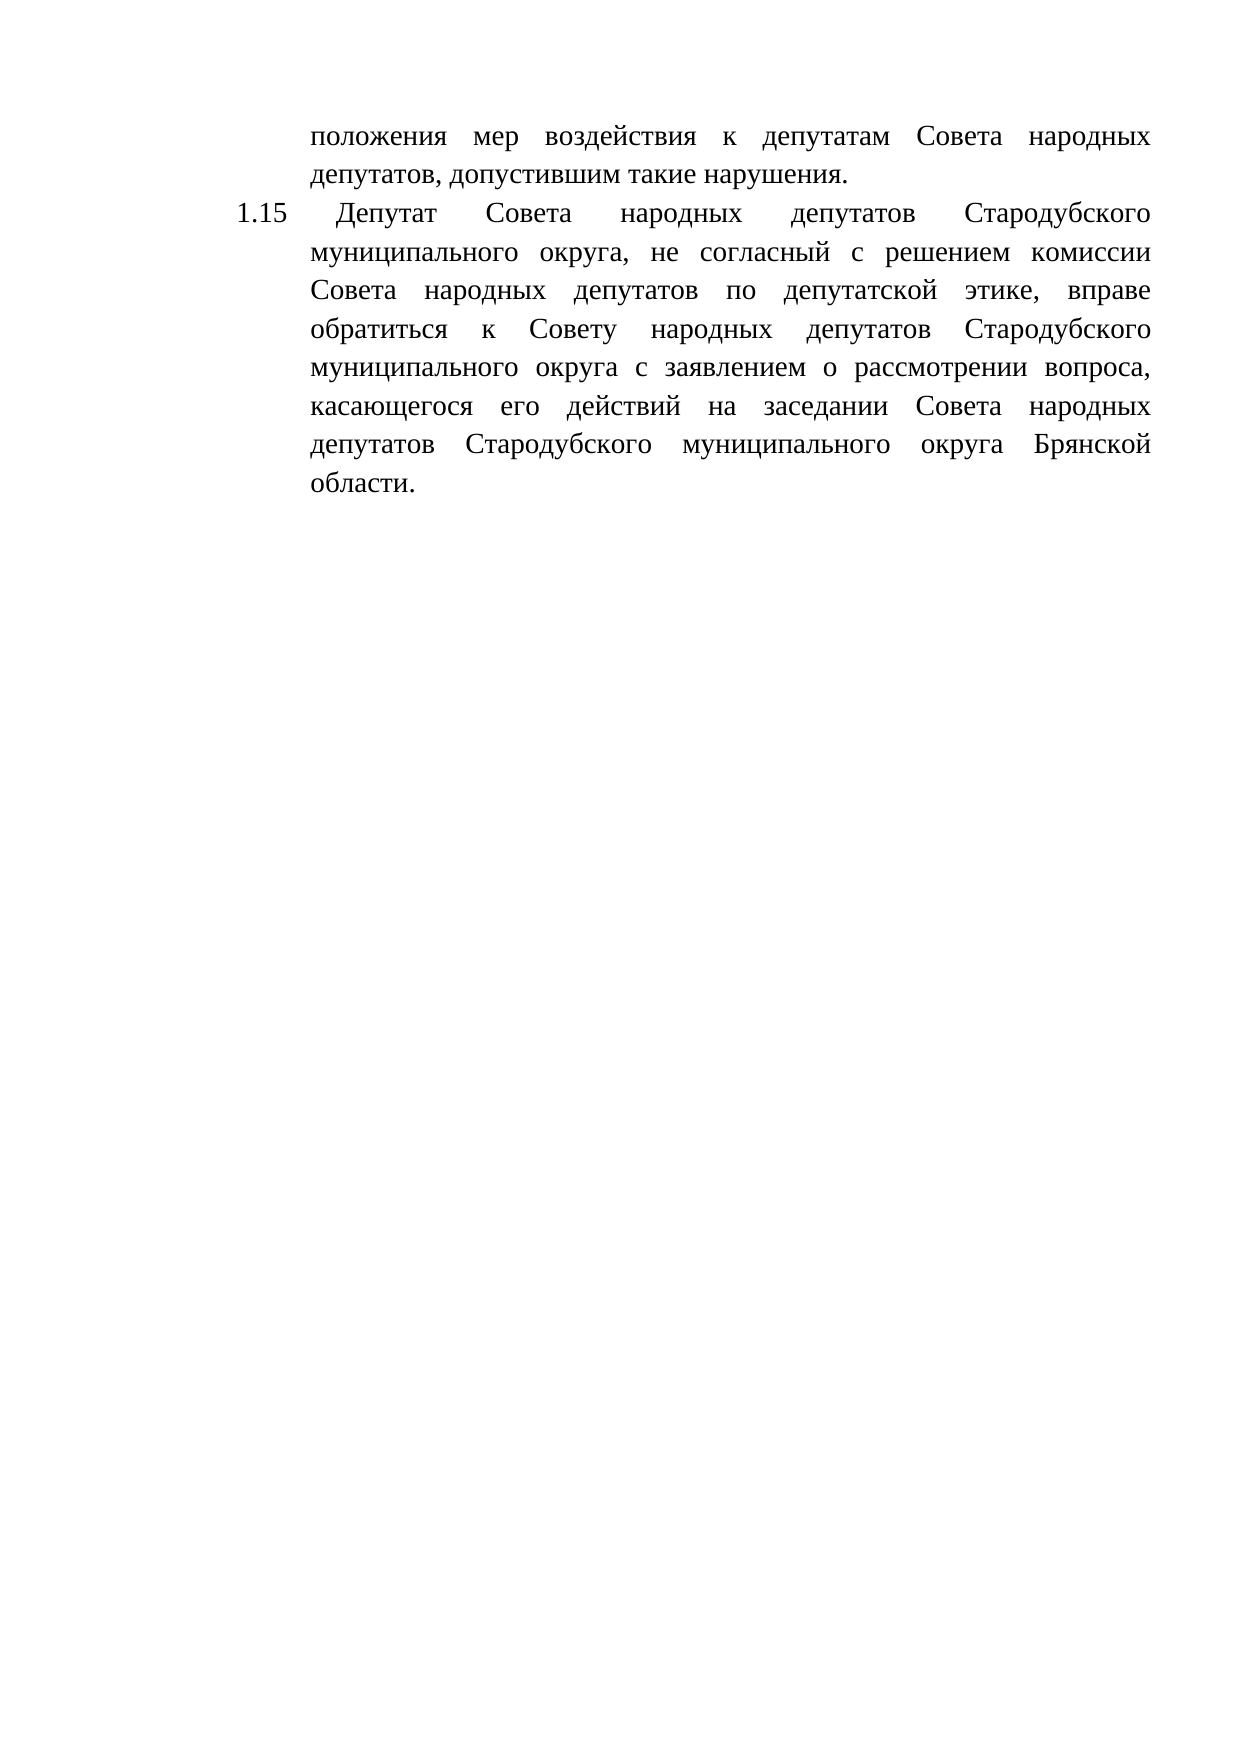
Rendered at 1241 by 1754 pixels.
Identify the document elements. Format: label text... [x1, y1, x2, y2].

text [236, 118, 1152, 190]
text 1.15 Депутат Совета народных депутатов Стародубского муниципального округа, не согласный с решением комиссии Совета народных депутатов по депутатской этике, вправе обратиться к Совету народных депутатов Стародубского муниципального округа с заявлением о рассмотрении вопроса, касающегося его действий на заседании Совета народных депутатов Стародубского муниципального округа Брянской области. [236, 195, 1152, 498]
